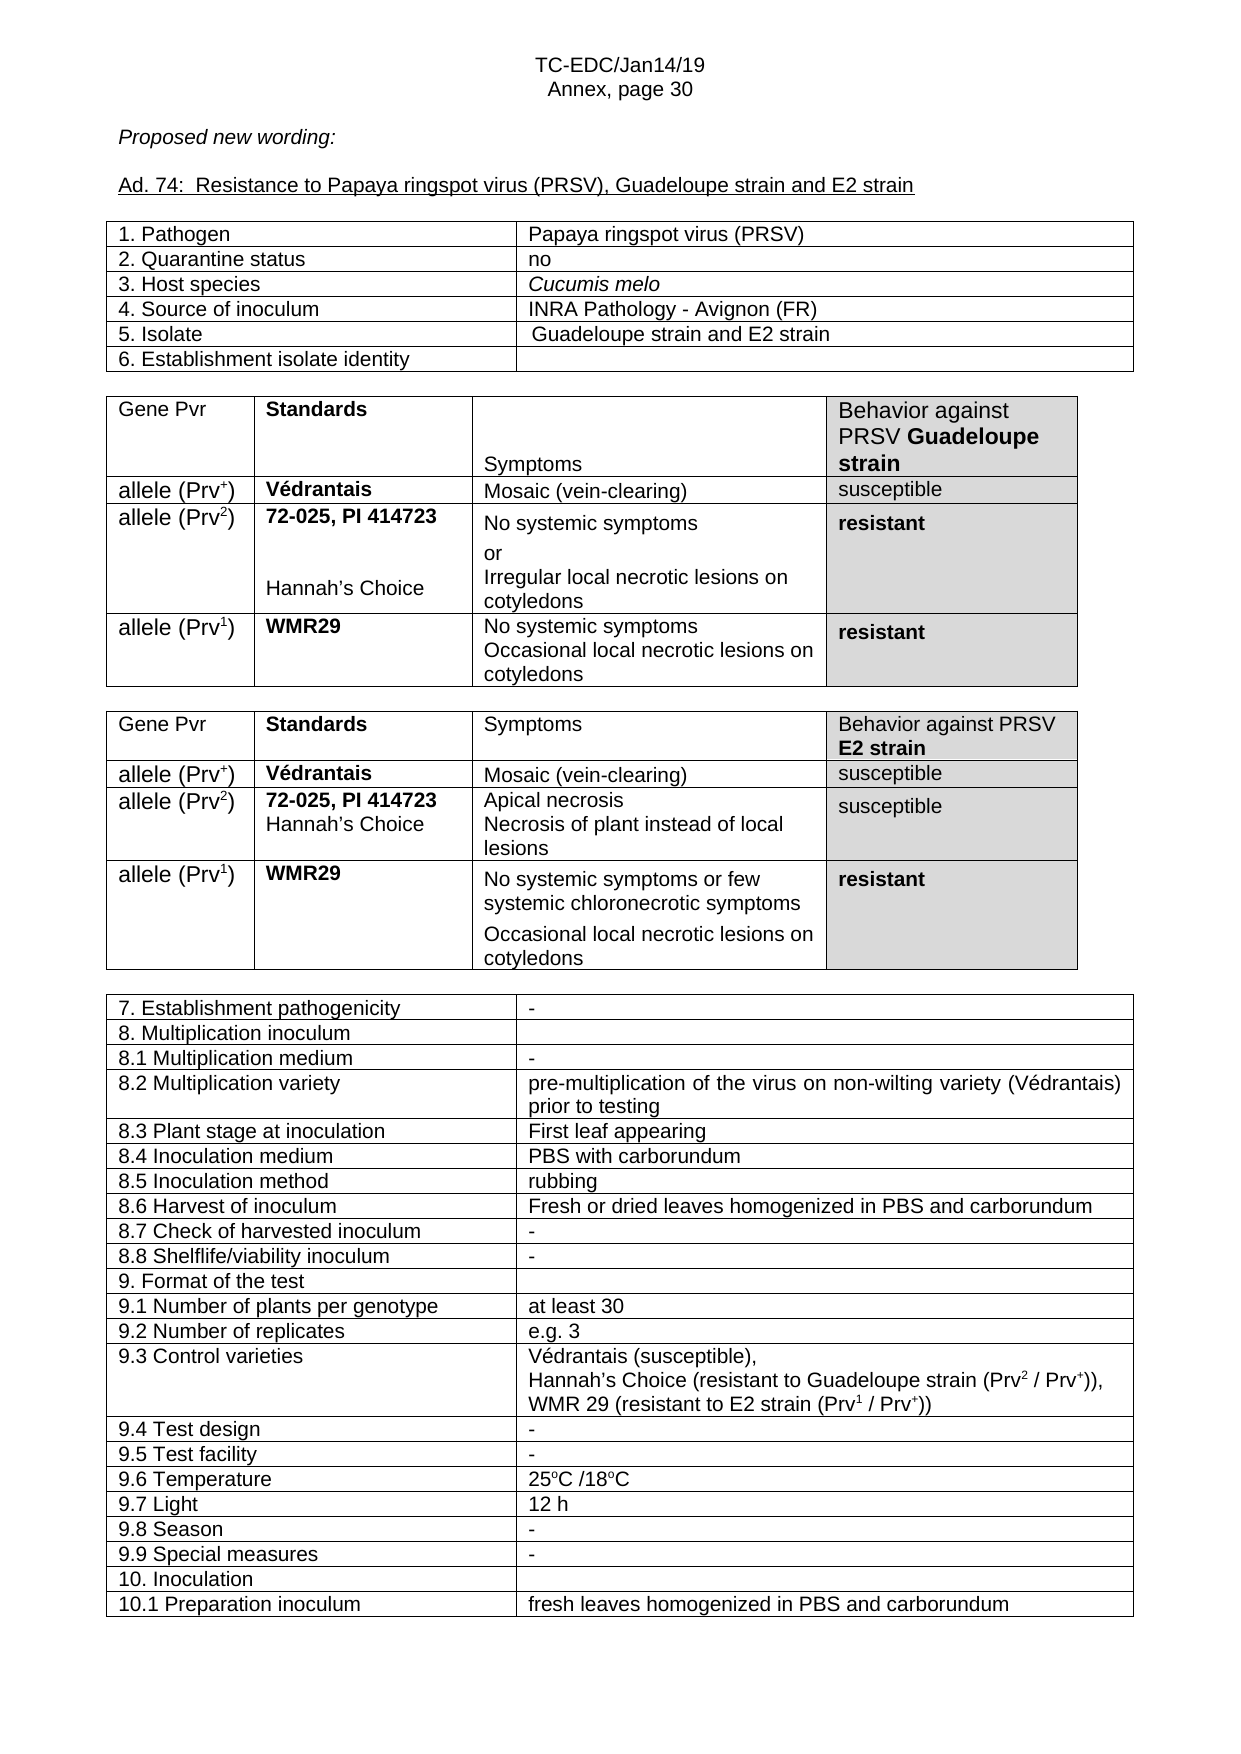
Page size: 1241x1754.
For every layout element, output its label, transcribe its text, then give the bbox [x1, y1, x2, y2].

table_cell 25oC /18oC [517, 1467, 1133, 1491]
table_cell 9.5 Test facility [107, 1442, 516, 1466]
table_header - [517, 995, 1133, 1019]
table_header Symptoms [473, 397, 826, 476]
table_header Standards [255, 712, 472, 759]
table_cell [517, 1567, 1133, 1591]
table_cell 10.1 Preparation inoculum [107, 1592, 516, 1616]
table_cell 8.6 Harvest of inoculum [107, 1194, 516, 1218]
table_cell 72-025, PI 414723 Hannah’s Choice [255, 788, 472, 860]
table_cell 6. Establishment isolate identity [107, 347, 516, 371]
table_header Behavior against PRSV Guadeloupe strain [827, 397, 1077, 476]
table_cell allele (Prv+) [107, 761, 254, 787]
table_cell 9.7 Light [107, 1492, 516, 1516]
table_cell - [517, 1219, 1133, 1243]
table_cell Cucumis melo [517, 272, 1133, 296]
table_header Gene Pvr [107, 712, 254, 759]
table_cell - [517, 1244, 1133, 1268]
table_cell 8.4 Inoculation medium [107, 1144, 516, 1168]
table_header Standards [255, 397, 472, 476]
table_cell resistant [827, 504, 1077, 613]
table_cell - [517, 1442, 1133, 1466]
table_cell 72-025, PI 414723 Hannah’s Choice [255, 504, 472, 613]
table_cell 5. Isolate [107, 322, 516, 346]
table_cell 8.3 Plant stage at inoculation [107, 1119, 516, 1143]
table_cell resistant [827, 614, 1077, 686]
table_cell First leaf appearing [517, 1119, 1133, 1143]
table_cell 9.6 Temperature [107, 1467, 516, 1491]
table_cell rubbing [517, 1169, 1133, 1193]
table_cell Apical necrosis Necrosis of plant instead of local lesions [473, 788, 826, 860]
table_cell Mosaic (vein-clearing) [473, 477, 826, 503]
table_cell No systemic symptoms or Irregular local necrotic lesions on cotyledons [473, 504, 826, 613]
table_cell allele (Prv1) [107, 861, 254, 969]
table_cell Védrantais [255, 761, 472, 787]
table_cell [517, 1269, 1133, 1293]
table_header Symptoms [473, 712, 826, 759]
table_cell WMR29 [255, 614, 472, 686]
table_cell no [517, 247, 1133, 271]
table_cell Mosaic (vein-clearing) [473, 761, 826, 787]
table_cell 8.2 Multiplication variety [107, 1070, 516, 1118]
table_cell susceptible [827, 477, 1077, 503]
table_cell PBS with carborundum [517, 1144, 1133, 1168]
table_cell - [517, 1542, 1133, 1566]
table_cell 8.8 Shelflife/viability inoculum [107, 1244, 516, 1268]
table_cell at least 30 [517, 1294, 1133, 1318]
table_header Gene Pvr [107, 397, 254, 476]
table_cell 9.8 Season [107, 1517, 516, 1541]
text Proposed new wording: [118, 125, 1122, 149]
table_header Behavior against PRSV E2 strain [827, 712, 1077, 759]
table_cell 9.2 Number of replicates [107, 1319, 516, 1343]
table_cell No systemic symptoms or few systemic chloronecrotic symptoms Occasional local necrotic lesions on cotyledons [473, 861, 826, 969]
table_cell 9.9 Special measures [107, 1542, 516, 1566]
table_cell 9.4 Test design [107, 1417, 516, 1441]
table_cell pre-multiplication of the virus on non-wilting variety (Védrantais) prior to testing [517, 1070, 1133, 1118]
table_header Papaya ringspot virus (PRSV) [517, 222, 1133, 246]
table_cell - [517, 1045, 1133, 1069]
table_cell susceptible [827, 761, 1077, 787]
table_cell Guadeloupe strain and E2 strain [517, 322, 1133, 346]
table_cell 9. Format of the test [107, 1269, 516, 1293]
table_cell susceptible [827, 788, 1077, 860]
table_cell - [517, 1417, 1133, 1441]
table_cell 8.5 Inoculation method [107, 1169, 516, 1193]
table_header 1. Pathogen [107, 222, 516, 246]
table_cell 8.7 Check of harvested inoculum [107, 1219, 516, 1243]
table_cell [517, 347, 1133, 371]
table_cell allele (Prv+) [107, 477, 254, 503]
table_cell 3. Host species [107, 272, 516, 296]
table_cell 12 h [517, 1492, 1133, 1516]
table_cell allele (Prv2) [107, 788, 254, 860]
table_cell allele (Prv2) [107, 504, 254, 613]
table_cell WMR29 [255, 861, 472, 969]
table_cell 8. Multiplication inoculum [107, 1020, 516, 1044]
table_cell Fresh or dried leaves homogenized in PBS and carborundum [517, 1194, 1133, 1218]
table_cell 10. Inoculation [107, 1567, 516, 1591]
table_cell allele (Prv1) [107, 614, 254, 686]
table_cell 4. Source of inoculum [107, 297, 516, 321]
text Ad. 74: Resistance to Papaya ringspot virus (PRSV), Guadeloupe strain and E2 strain [118, 173, 1122, 197]
table_cell fresh leaves homogenized in PBS and carborundum [517, 1592, 1133, 1616]
table_cell - [517, 1517, 1133, 1541]
table_cell Védrantais (susceptible), Hannah’s Choice (resistant to Guadeloupe strain (Prv2 / Prv+)), WMR 29 (resistant to E2 strain (Prv1 / Prv+)) [517, 1344, 1133, 1416]
table_cell resistant [827, 861, 1077, 969]
table_cell 2. Quarantine status [107, 247, 516, 271]
table_cell INRA Pathology - Avignon (FR) [517, 297, 1133, 321]
table_header 7. Establishment pathogenicity [107, 995, 516, 1019]
table_cell 8.1 Multiplication medium [107, 1045, 516, 1069]
table_cell No systemic symptoms Occasional local necrotic lesions on cotyledons [473, 614, 826, 686]
table_cell [517, 1020, 1133, 1044]
table_cell 9.3 Control varieties [107, 1344, 516, 1416]
table_cell Védrantais [255, 477, 472, 503]
table_cell 9.1 Number of plants per genotype [107, 1294, 516, 1318]
table_cell e.g. 3 [517, 1319, 1133, 1343]
